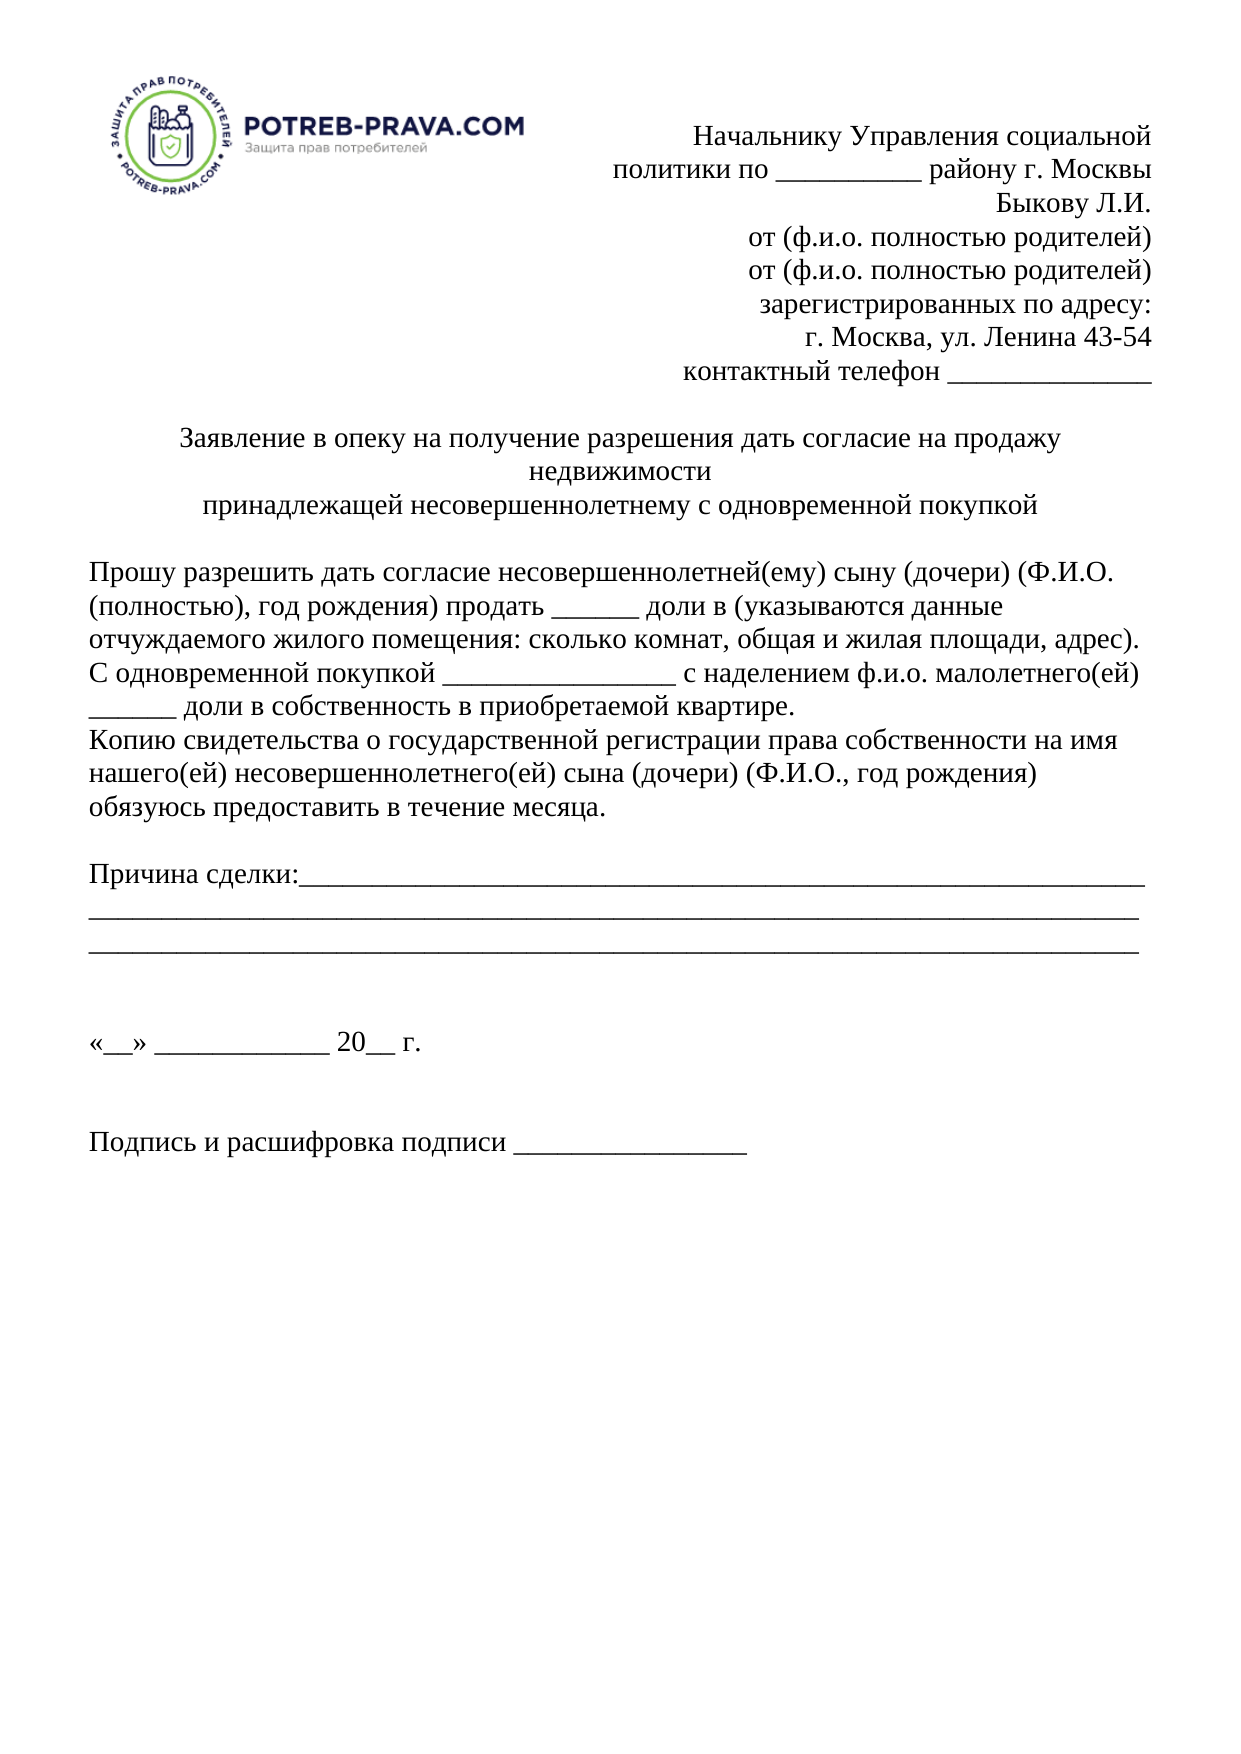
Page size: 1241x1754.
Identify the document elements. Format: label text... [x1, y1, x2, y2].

text ________________________________________________________________________ [89, 923, 1152, 957]
text Копию свидетельства о государственной регистрации права собственности на имя нашего(ей) несовершеннолетнего(ей) сына (дочери) (Ф.И.О., год рождения) обязуюсь предоставить в течение месяца. [89, 722, 1152, 822]
text «__» ____________ 20__ г. [89, 1024, 1152, 1057]
text Причина сделки:__________________________________________________________ [89, 856, 1152, 889]
text ________________________________________________________________________ [89, 889, 1152, 923]
text Прошу разрешить дать согласие несовершеннолетней(ему) сыну (дочери) (Ф.И.О. (полностью), год рождения) продать ______ доли в (указываются данные отчуждаемого жилого помещения: сколько комнат, общая и жилая площади, адрес). С одновременной покупкой ________________ с наделением ф.и.о. малолетнего(ей) ______ доли в собственность в приобретаемой квартире. [89, 554, 1152, 722]
picture [92, 73, 536, 118]
text Подпись и расшифровка подписи ________________ [89, 1124, 1152, 1158]
text Начальнику Управления социальной политики по __________ району г. Москвы Быкову Л.И. от (ф.и.о. полностью родителей) от (ф.и.о. полностью родителей) зарегистрированных по адресу: г. Москва, ул. Ленина 43-54 контактный телефон ______________ [89, 118, 1152, 386]
text Заявление в опеку на получение разрешения дать согласие на продажу недвижимости принадлежащей несовершеннолетнему с одновременной покупкой [89, 420, 1152, 521]
